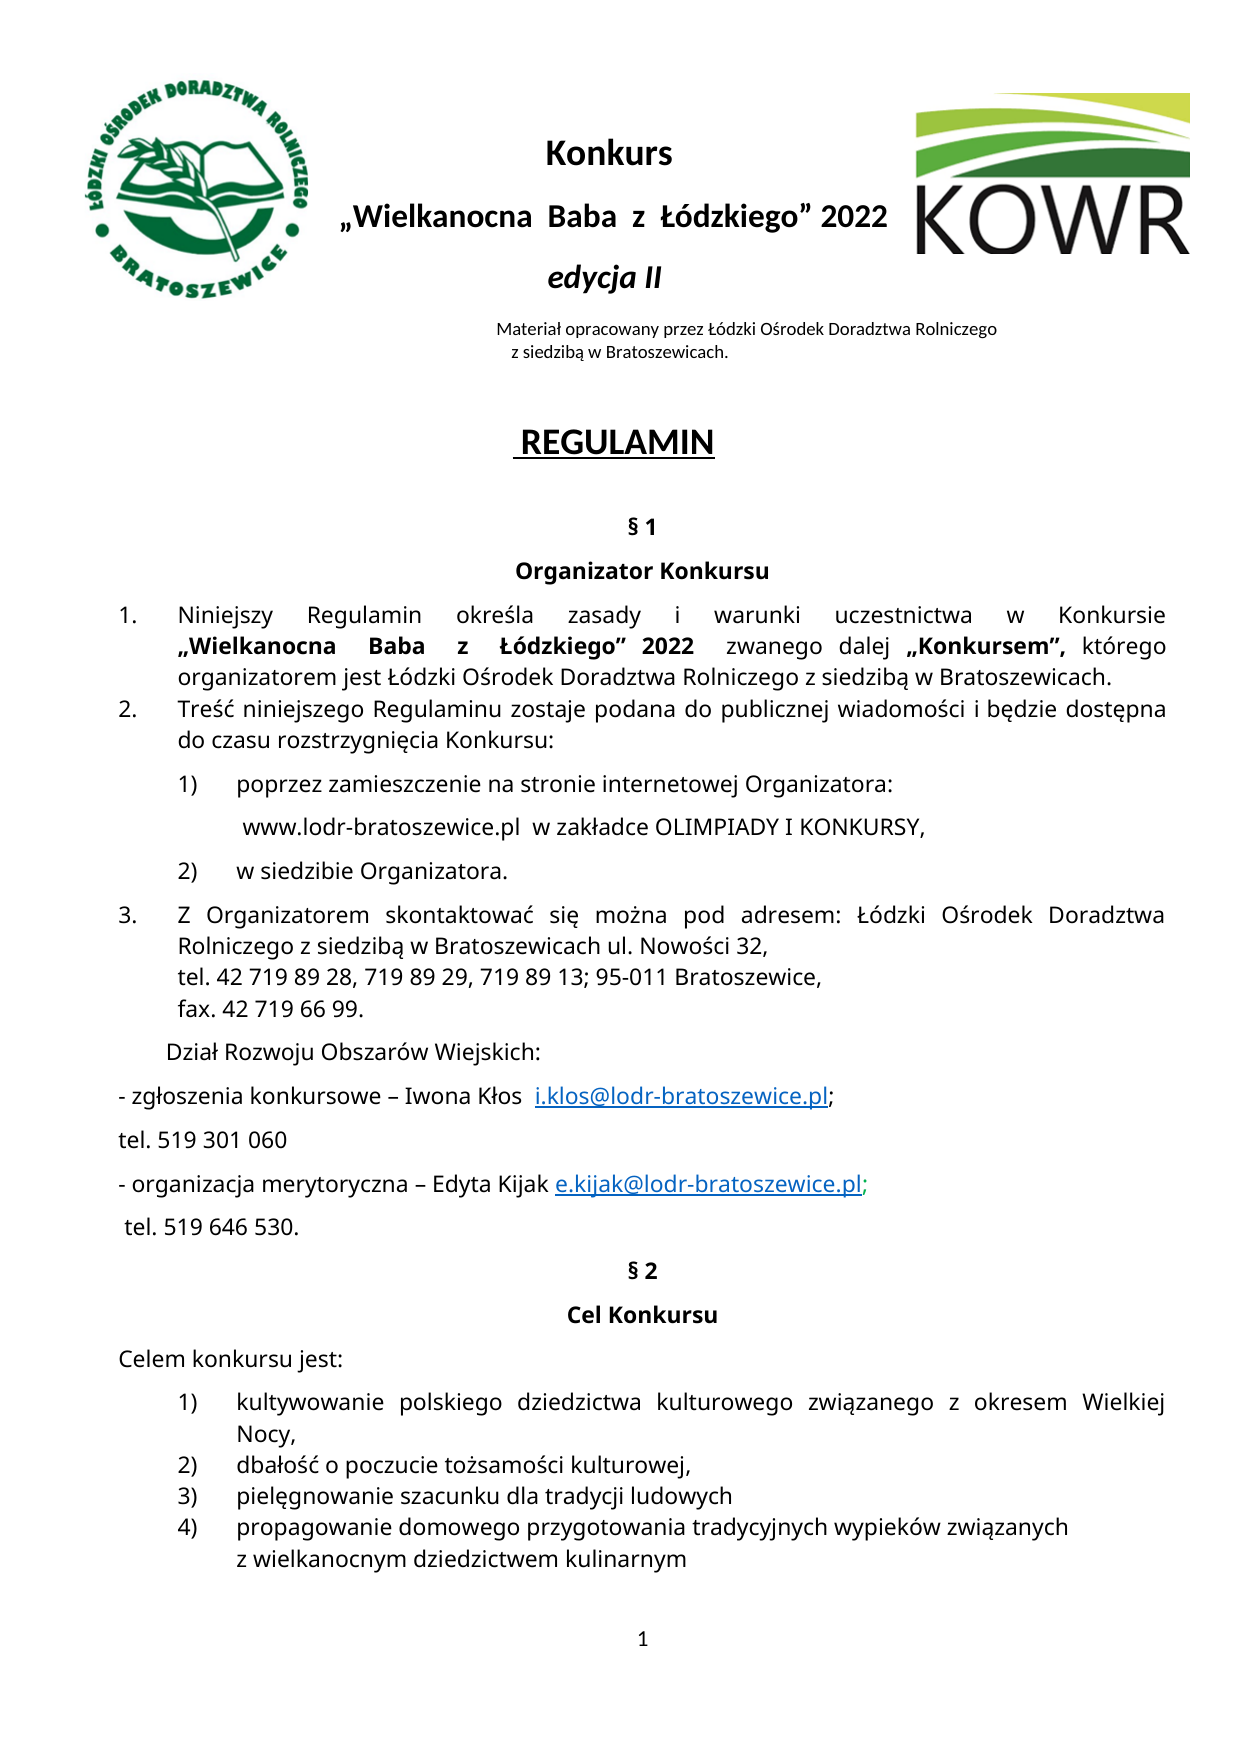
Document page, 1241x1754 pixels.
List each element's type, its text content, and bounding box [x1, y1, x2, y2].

text www.lodr-bratoszewice.pl w zakładce OLIMPIADY I KONKURSY, [236, 811, 1167, 843]
list propagowanie domowego przygotowania tradycyjnych wypieków związanych [177, 1511, 1167, 1543]
text § 2 [118, 1255, 1167, 1286]
text Dział Rozwoju Obszarów Wiejskich: [118, 1036, 1167, 1068]
text „Wielkanocna Baba z Łódzkiego” 2022 [308, 195, 908, 236]
text Cel Konkursu [118, 1299, 1167, 1330]
text Konkurs [308, 129, 908, 175]
text § 1 [118, 511, 1167, 543]
picture [908, 93, 1190, 253]
text tel. 519 646 530. [118, 1211, 1167, 1243]
list Treść niniejszego Regulaminu zostaje podana do publicznej wiadomości i będzie dostępna do czasu rozstrzygnięcia Konkursu: [118, 693, 1167, 755]
text tel. 519 301 060 [118, 1124, 1167, 1155]
text - organizacja merytoryczna – Edyta Kijak e.kijak@lodr-bratoszewice.pl; [118, 1168, 1167, 1199]
picture [83, 73, 308, 298]
list w siedzibie Organizatora. [177, 855, 1167, 886]
text - zgłoszenia konkursowe – Iwona Kłos i.klos@lodr-bratoszewice.pl; [118, 1080, 1167, 1111]
text Materiał opracowany przez Łódzki Ośrodek Doradztwa Rolniczego [118, 317, 1167, 340]
list z wielkanocnym dziedzictwem kulinarnym [236, 1543, 1167, 1574]
list fax. 42 719 66 99. [177, 993, 1167, 1024]
list tel. 42 719 89 28, 719 89 29, 719 89 13; 95-011 Bratoszewice, [177, 961, 1167, 993]
text z siedzibą w Bratoszewicach. [118, 340, 1167, 363]
list Z Organizatorem skontaktować się można pod adresem: Łódzki Ośrodek Doradztwa Rolniczego z siedzibą w Bratoszewicach ul. Nowości 32, [118, 899, 1167, 961]
list dbałość o poczucie tożsamości kulturowej, [177, 1449, 1167, 1480]
list Niniejszy Regulamin określa zasady i warunki uczestnictwa w Konkursie „Wielkanocna Baba z Łódzkiego” 2022 zwanego dalej „Konkursem”, którego organizatorem jest Łódzki Ośrodek Doradztwa Rolniczego z siedzibą w Bratoszewicach. [118, 599, 1167, 693]
text Celem konkursu jest: [118, 1343, 1167, 1374]
text edycja II [308, 256, 1167, 297]
list pielęgnowanie szacunku dla tradycji ludowych [177, 1480, 1167, 1511]
list kultywowanie polskiego dziedzictwa kulturowego związanego z okresem Wielkiej Nocy, [177, 1386, 1167, 1449]
text Organizator Konkursu [118, 555, 1167, 586]
list poprzez zamieszczenie na stronie internetowej Organizatora: [177, 768, 1167, 799]
text REGULAMIN [118, 418, 931, 464]
